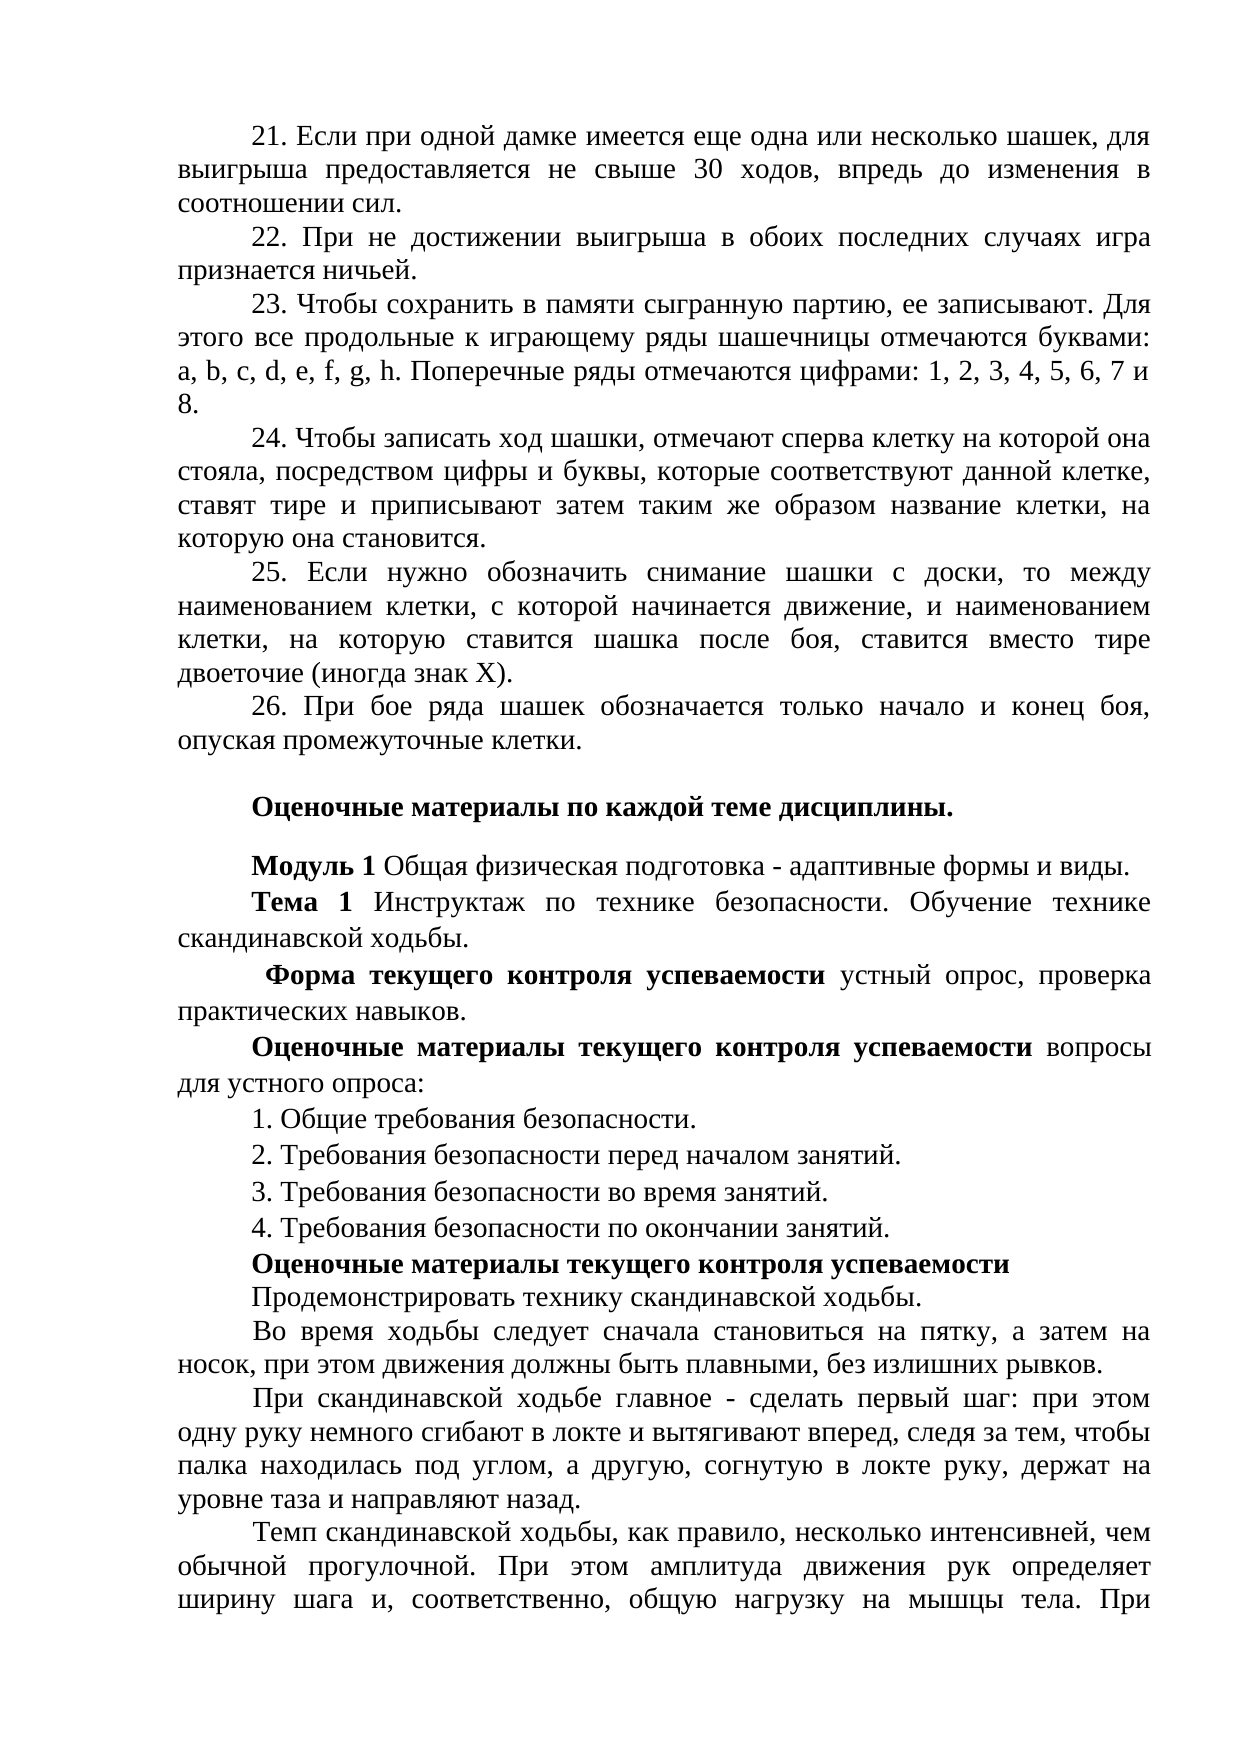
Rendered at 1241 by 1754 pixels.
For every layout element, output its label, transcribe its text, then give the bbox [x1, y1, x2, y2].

list При скандинавской ходьбе главное - сделать первый шаг: при этом одну руку немного сгибают в локте и вытягивают вперед, следя за тем, чтобы палка находилась под углом, а другую, согнутую в локте руку, держат на уровне таза и направляют назад. [177, 1380, 1152, 1514]
text Оценочные материалы текущего контроля успеваемости вопросы для устного опроса: [177, 1029, 1152, 1099]
text Модуль 1 Общая физическая подготовка - адаптивные формы и виды. [177, 848, 1152, 882]
text 21. Если при одной дамке имеется еще одна или несколько шашек, для выигрыша предоставляется не свыше 30 ходов, впредь до изменения в соотношении сил. [177, 118, 1152, 219]
list Продемонстрировать технику скандинавской ходьбы. [177, 1279, 1152, 1313]
text Тема 1 Инструктаж по технике безопасности. Обучение технике скандинавской ходьбы. [177, 884, 1152, 954]
list Оценочные материалы по каждой теме дисциплины. [177, 789, 1152, 822]
list Во время ходьбы следует сначала становиться на пятку, а затем на носок, при этом движения должны быть плавными, без излишних рывков. [177, 1313, 1152, 1380]
text 2. Требования безопасности перед началом занятий. [177, 1137, 1152, 1171]
text 26. При бое ряда шашек обозначается только начало и конец боя, опуская промежуточные клетки. [177, 688, 1152, 755]
text Форма текущего контроля успеваемости устный опрос, проверка практических навыков. [177, 957, 1152, 1026]
text 3. Требования безопасности во время занятий. [177, 1174, 1152, 1207]
text 22. При не достижении выигрыша в обоих последних случаях игра признается ничьей. [177, 219, 1152, 286]
text 4. Требования безопасности по окончании занятий. [177, 1210, 1152, 1243]
list Оценочные материалы текущего контроля успеваемости [177, 1246, 1152, 1279]
text 1. Общие требования безопасности. [177, 1101, 1152, 1135]
text 25. Если нужно обозначить снимание шашки с доски, то между наименованием клетки, с которой начинается движение, и наименованием клетки, на которую ставится шашка после боя, ставится вместо тире двоеточие (иногда знак X). [177, 554, 1152, 688]
text 24. Чтобы записать ход шашки, отмечают сперва клетку на которой она стояла, посредством цифры и буквы, которые соответствуют данной клетке, ставят тире и приписывают затем таким же образом название клетки, на которую она становится. [177, 420, 1152, 554]
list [177, 1514, 1152, 1615]
text 23. Чтобы сохранить в памяти сыгранную партию, ее записывают. Для этого все продольные к играющему ряды шашечницы отмечаются буквами: а, b, с, d, e, f, g, h. Поперечные ряды отмечаются цифрами: 1, 2, 3, 4, 5, 6, 7 и 8. [177, 286, 1152, 420]
